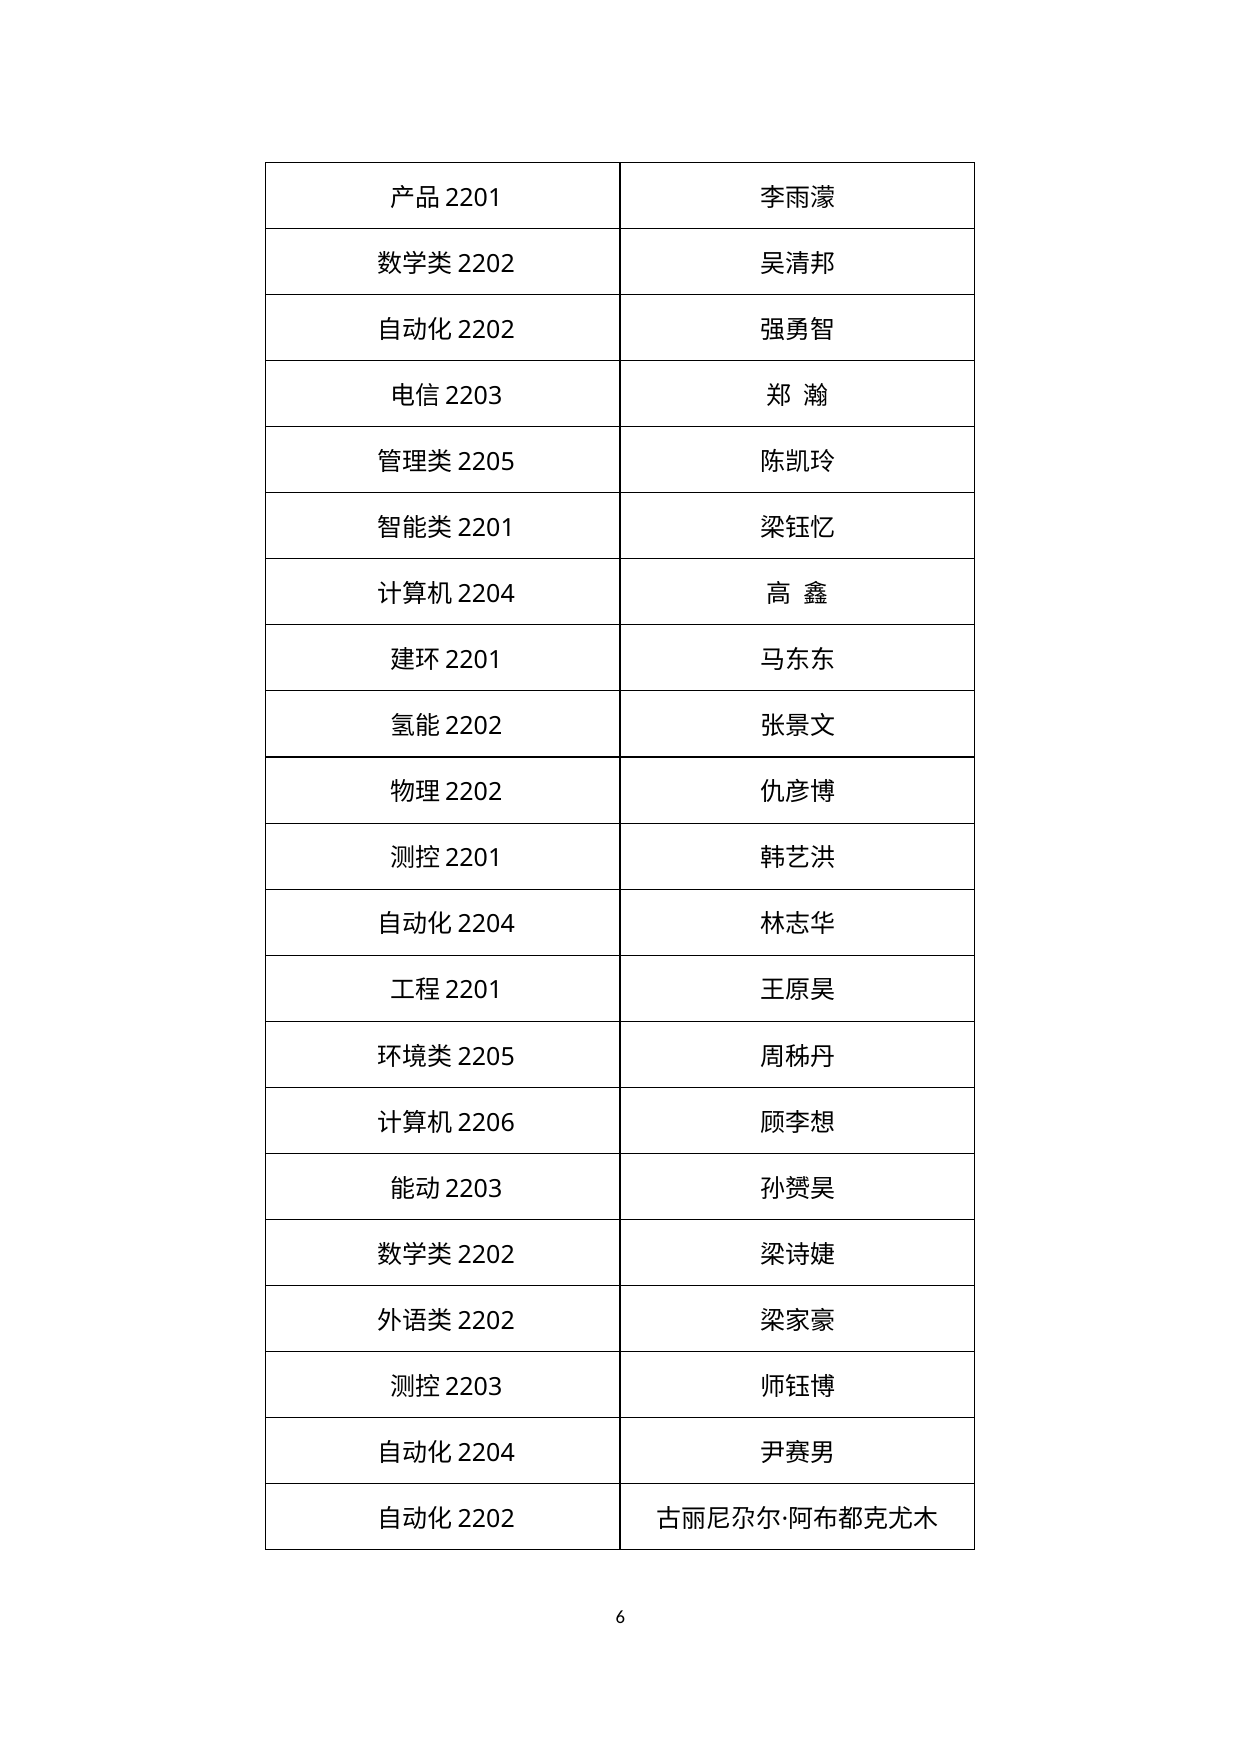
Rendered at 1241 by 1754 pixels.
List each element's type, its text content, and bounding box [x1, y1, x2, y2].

table_cell 外语类2202 [266, 1286, 619, 1351]
table_cell 吴清邦 [621, 229, 974, 294]
table_cell 郑 瀚 [621, 361, 974, 426]
table_cell 王原昊 [621, 956, 974, 1021]
table_cell 李雨濛 [621, 163, 974, 228]
table_cell 陈凯玲 [621, 427, 974, 492]
table_cell 自动化2204 [266, 1418, 619, 1483]
table_cell 计算机2206 [266, 1088, 619, 1153]
table_cell 数学类2202 [266, 229, 619, 294]
table_cell 数学类2202 [266, 1220, 619, 1285]
table_cell 尹赛男 [621, 1418, 974, 1483]
table_cell 师钰博 [621, 1352, 974, 1417]
table_cell 物理2202 [266, 758, 619, 822]
table_cell 古丽尼尕尔·阿布都克尤木 [621, 1484, 974, 1549]
table_cell 孙赟昊 [621, 1154, 974, 1219]
table_cell 计算机2204 [266, 559, 619, 624]
table_cell 张景文 [621, 691, 974, 756]
table_cell 周秭丹 [621, 1022, 974, 1087]
table_cell 测控2201 [266, 824, 619, 888]
table_cell 高 鑫 [621, 559, 974, 624]
table_cell 产品2201 [266, 163, 619, 228]
table_cell 林志华 [621, 890, 974, 954]
table_cell 电信2203 [266, 361, 619, 426]
table_cell 测控2203 [266, 1352, 619, 1417]
table_cell 工程2201 [266, 956, 619, 1021]
table_cell 仇彦博 [621, 758, 974, 822]
table_cell 自动化2202 [266, 295, 619, 360]
table_cell 建环2201 [266, 625, 619, 690]
table_cell 顾李想 [621, 1088, 974, 1153]
table_cell 梁诗婕 [621, 1220, 974, 1285]
table_cell 强勇智 [621, 295, 974, 360]
table_cell 智能类2201 [266, 493, 619, 558]
table_cell 韩艺洪 [621, 824, 974, 888]
table_cell 管理类2205 [266, 427, 619, 492]
table_cell 能动2203 [266, 1154, 619, 1219]
table_cell 自动化2204 [266, 890, 619, 954]
table_cell 氢能2202 [266, 691, 619, 756]
table_cell 马东东 [621, 625, 974, 690]
table_cell 梁家豪 [621, 1286, 974, 1351]
table_cell 环境类2205 [266, 1022, 619, 1087]
table_cell 梁钰忆 [621, 493, 974, 558]
table_cell 自动化2202 [266, 1484, 619, 1549]
